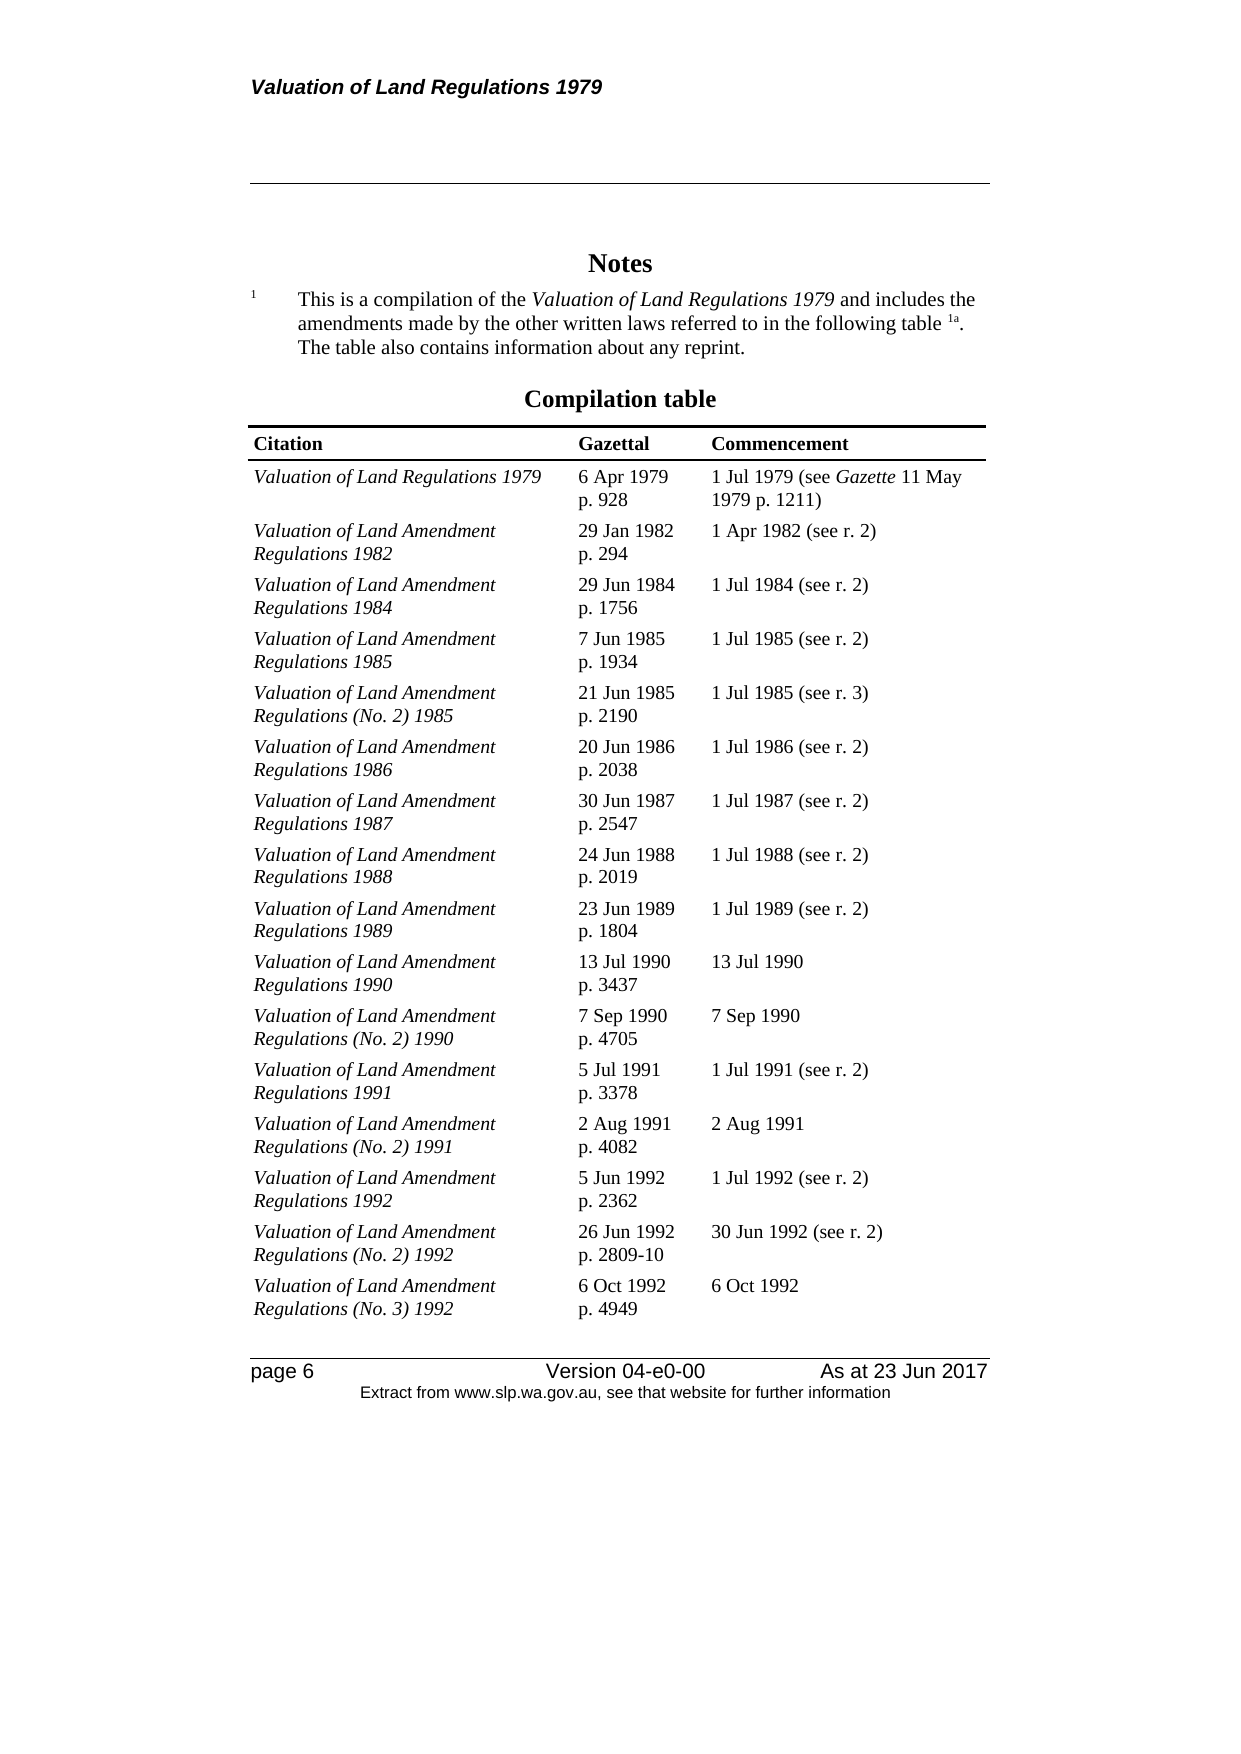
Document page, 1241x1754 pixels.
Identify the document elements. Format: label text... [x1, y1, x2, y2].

table_cell Valuation of Land Regulations 1979 [248, 461, 572, 515]
table_cell Valuation of Land Amendment Regulations 1989 [248, 893, 572, 946]
table_cell Valuation of Land Amendment Regulations (No. 3) 1992 [248, 1270, 572, 1324]
table_cell 1 Jul 1986 (see r. 2) [705, 731, 986, 784]
subtitle Notes [250, 247, 990, 279]
table_cell Valuation of Land Amendment Regulations 1988 [248, 839, 572, 892]
table_cell 13 Jul 1990 p. 3437 [572, 946, 705, 1000]
table_cell 30 Jun 1992 (see r. 2) [705, 1216, 986, 1270]
subtitle Compilation table [250, 384, 990, 413]
table_cell 1 Jul 1988 (see r. 2) [705, 839, 986, 892]
table_cell Valuation of Land Amendment Regulations 1991 [248, 1054, 572, 1108]
table_cell 1 Apr 1982 (see r. 2) [705, 515, 986, 569]
table_cell 23 Jun 1989 p. 1804 [572, 893, 705, 946]
table_cell 29 Jun 1984 p. 1756 [572, 569, 705, 623]
table_cell 1 Jul 1979 (see Gazette 11 May 1979 p. 1211) [705, 461, 986, 515]
table_cell 7 Sep 1990 [705, 1000, 986, 1054]
table_cell Valuation of Land Amendment Regulations 1990 [248, 946, 572, 1000]
table_cell 1 Jul 1992 (see r. 2) [705, 1162, 986, 1216]
table_cell 7 Sep 1990 p. 4705 [572, 1000, 705, 1054]
table_cell 5 Jun 1992 p. 2362 [572, 1162, 705, 1216]
table_cell Valuation of Land Amendment Regulations (No. 2) 1990 [248, 1000, 572, 1054]
table_cell 1 Jul 1989 (see r. 2) [705, 893, 986, 946]
table_cell Valuation of Land Amendment Regulations 1982 [248, 515, 572, 569]
table_cell Valuation of Land Amendment Regulations (No. 2) 1985 [248, 677, 572, 731]
table_cell 20 Jun 1986 p. 2038 [572, 731, 705, 784]
table_cell 5 Jul 1991 p. 3378 [572, 1054, 705, 1108]
table_cell 29 Jan 1982 p. 294 [572, 515, 705, 569]
table_cell 1 Jul 1985 (see r. 3) [705, 677, 986, 731]
table_cell 13 Jul 1990 [705, 946, 986, 1000]
table_cell Valuation of Land Amendment Regulations 1985 [248, 623, 572, 677]
table_cell 1 Jul 1984 (see r. 2) [705, 569, 986, 623]
table_header Gazettal [572, 428, 705, 459]
table_cell 6 Oct 1992 p. 4949 [572, 1270, 705, 1324]
table_cell Valuation of Land Amendment Regulations 1984 [248, 569, 572, 623]
table_cell 1 Jul 1985 (see r. 2) [705, 623, 986, 677]
table_header Commencement [705, 428, 986, 459]
table_cell 1 Jul 1991 (see r. 2) [705, 1054, 986, 1108]
table_cell 7 Jun 1985 p. 1934 [572, 623, 705, 677]
table_cell 30 Jun 1987 p. 2547 [572, 785, 705, 838]
table_cell Valuation of Land Amendment Regulations (No. 2) 1991 [248, 1108, 572, 1162]
table_header Citation [248, 428, 572, 459]
table_cell 24 Jun 1988 p. 2019 [572, 839, 705, 892]
table_cell Valuation of Land Amendment Regulations (No. 2) 1992 [248, 1216, 572, 1270]
table_cell 6 Oct 1992 [705, 1270, 986, 1324]
table_cell 2 Aug 1991 [705, 1108, 986, 1162]
table_cell Valuation of Land Amendment Regulations 1987 [248, 785, 572, 838]
table_cell 6 Apr 1979 p. 928 [572, 461, 705, 515]
table_cell Valuation of Land Amendment Regulations 1992 [248, 1162, 572, 1216]
table_cell 21 Jun 1985 p. 2190 [572, 677, 705, 731]
table_cell 1 Jul 1987 (see r. 2) [705, 785, 986, 838]
text 1 This is a compilation of the Valuation of Land Regulations 1979 and includes the amendments made by the other written laws referred to in the following table 1a. The table also contains information about any reprint. [250, 287, 990, 359]
table_cell 2 Aug 1991 p. 4082 [572, 1108, 705, 1162]
table_cell 26 Jun 1992 p. 2809-10 [572, 1216, 705, 1270]
table_cell Valuation of Land Amendment Regulations 1986 [248, 731, 572, 784]
